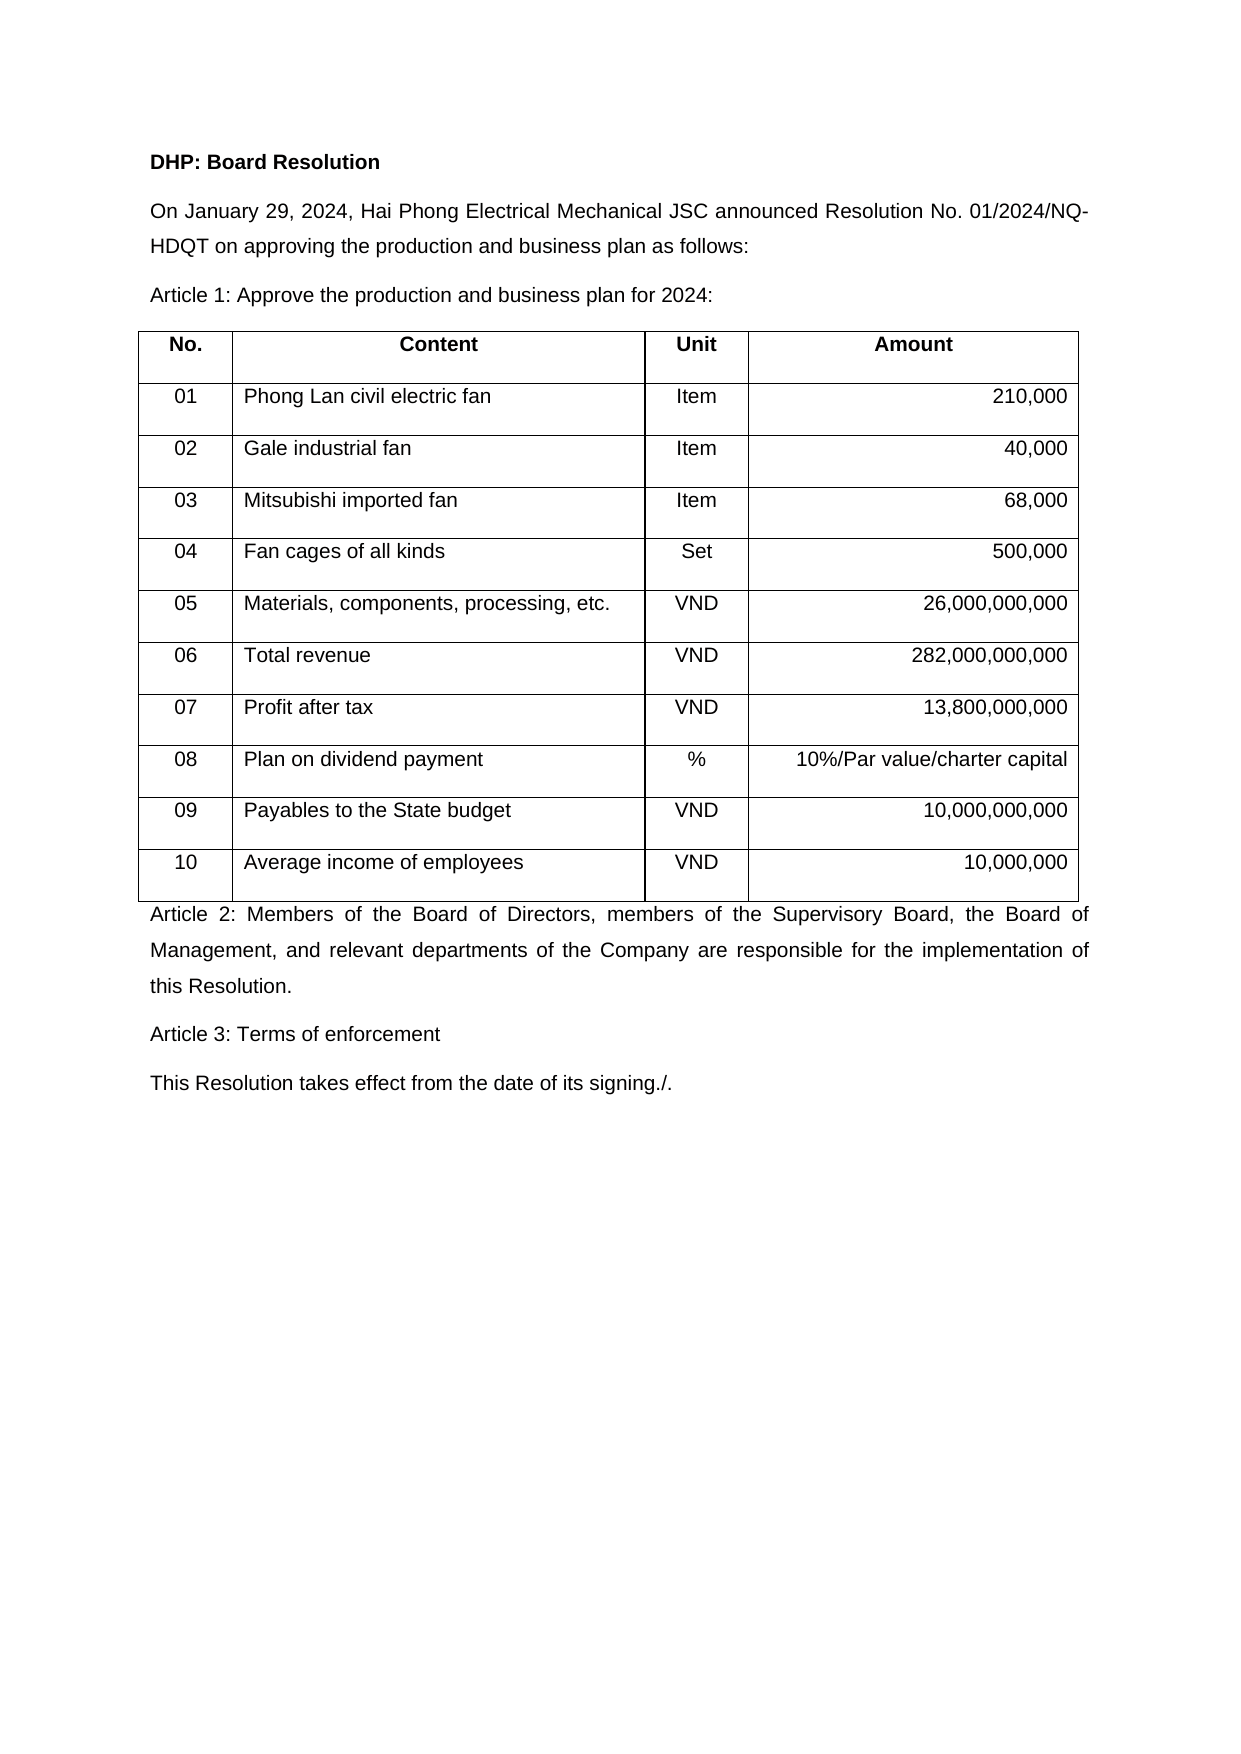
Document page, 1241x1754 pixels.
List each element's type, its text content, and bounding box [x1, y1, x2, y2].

text On January 29, 2024, Hai Phong Electrical Mechanical JSC announced Resolution No. 01/2024/NQ-HDQT on approving the production and business plan as follows: [150, 198, 1090, 258]
table_cell 10%/Par value/charter capital [749, 746, 1078, 797]
text This Resolution takes effect from the date of its signing./. [150, 1071, 1090, 1094]
table_cell VND [646, 850, 748, 901]
table_cell Average income of employees [233, 850, 644, 901]
table_cell Gale industrial fan [233, 436, 644, 487]
table_cell 10,000,000,000 [749, 798, 1078, 849]
table_cell Item [646, 488, 748, 538]
table_cell 02 [139, 436, 232, 487]
text DHP: Board Resolution [150, 150, 1090, 174]
table_cell Materials, components, processing, etc. [233, 591, 644, 642]
table_cell Fan cages of all kinds [233, 539, 644, 590]
table_cell 05 [139, 591, 232, 642]
table_cell 282,000,000,000 [749, 643, 1078, 694]
table_cell 09 [139, 798, 232, 849]
table_cell % [646, 746, 748, 797]
table_header Content [233, 332, 644, 383]
table_cell Mitsubishi imported fan [233, 488, 644, 538]
table_cell 08 [139, 746, 232, 797]
table_cell Profit after tax [233, 695, 644, 745]
text Article 3: Terms of enforcement [150, 1022, 1090, 1046]
table_cell 10,000,000 [749, 850, 1078, 901]
table_cell 210,000 [749, 384, 1078, 435]
table_cell 06 [139, 643, 232, 694]
table_header Amount [749, 332, 1078, 383]
table_cell Set [646, 539, 748, 590]
table_cell 26,000,000,000 [749, 591, 1078, 642]
table_cell 40,000 [749, 436, 1078, 487]
table_cell 07 [139, 695, 232, 745]
table_header Unit [646, 332, 748, 383]
table_cell Item [646, 436, 748, 487]
text Article 2: Members of the Board of Directors, members of the Supervisory Board, the Board of Management, and relevant departments of the Company are responsible for the implementation of this Resolution. [150, 902, 1090, 998]
table_cell Phong Lan civil electric fan [233, 384, 644, 435]
table_cell 13,800,000,000 [749, 695, 1078, 745]
table_cell 500,000 [749, 539, 1078, 590]
table_cell VND [646, 591, 748, 642]
table_cell 10 [139, 850, 232, 901]
table_cell Plan on dividend payment [233, 746, 644, 797]
table_header No. [139, 332, 232, 383]
table_cell 01 [139, 384, 232, 435]
table_cell 04 [139, 539, 232, 590]
text Article 1: Approve the production and business plan for 2024: [150, 283, 1090, 307]
table_cell Total revenue [233, 643, 644, 694]
table_cell VND [646, 695, 748, 745]
table_cell 68,000 [749, 488, 1078, 538]
table_cell 03 [139, 488, 232, 538]
table_cell Payables to the State budget [233, 798, 644, 849]
table_cell VND [646, 643, 748, 694]
table_cell Item [646, 384, 748, 435]
table_cell VND [646, 798, 748, 849]
